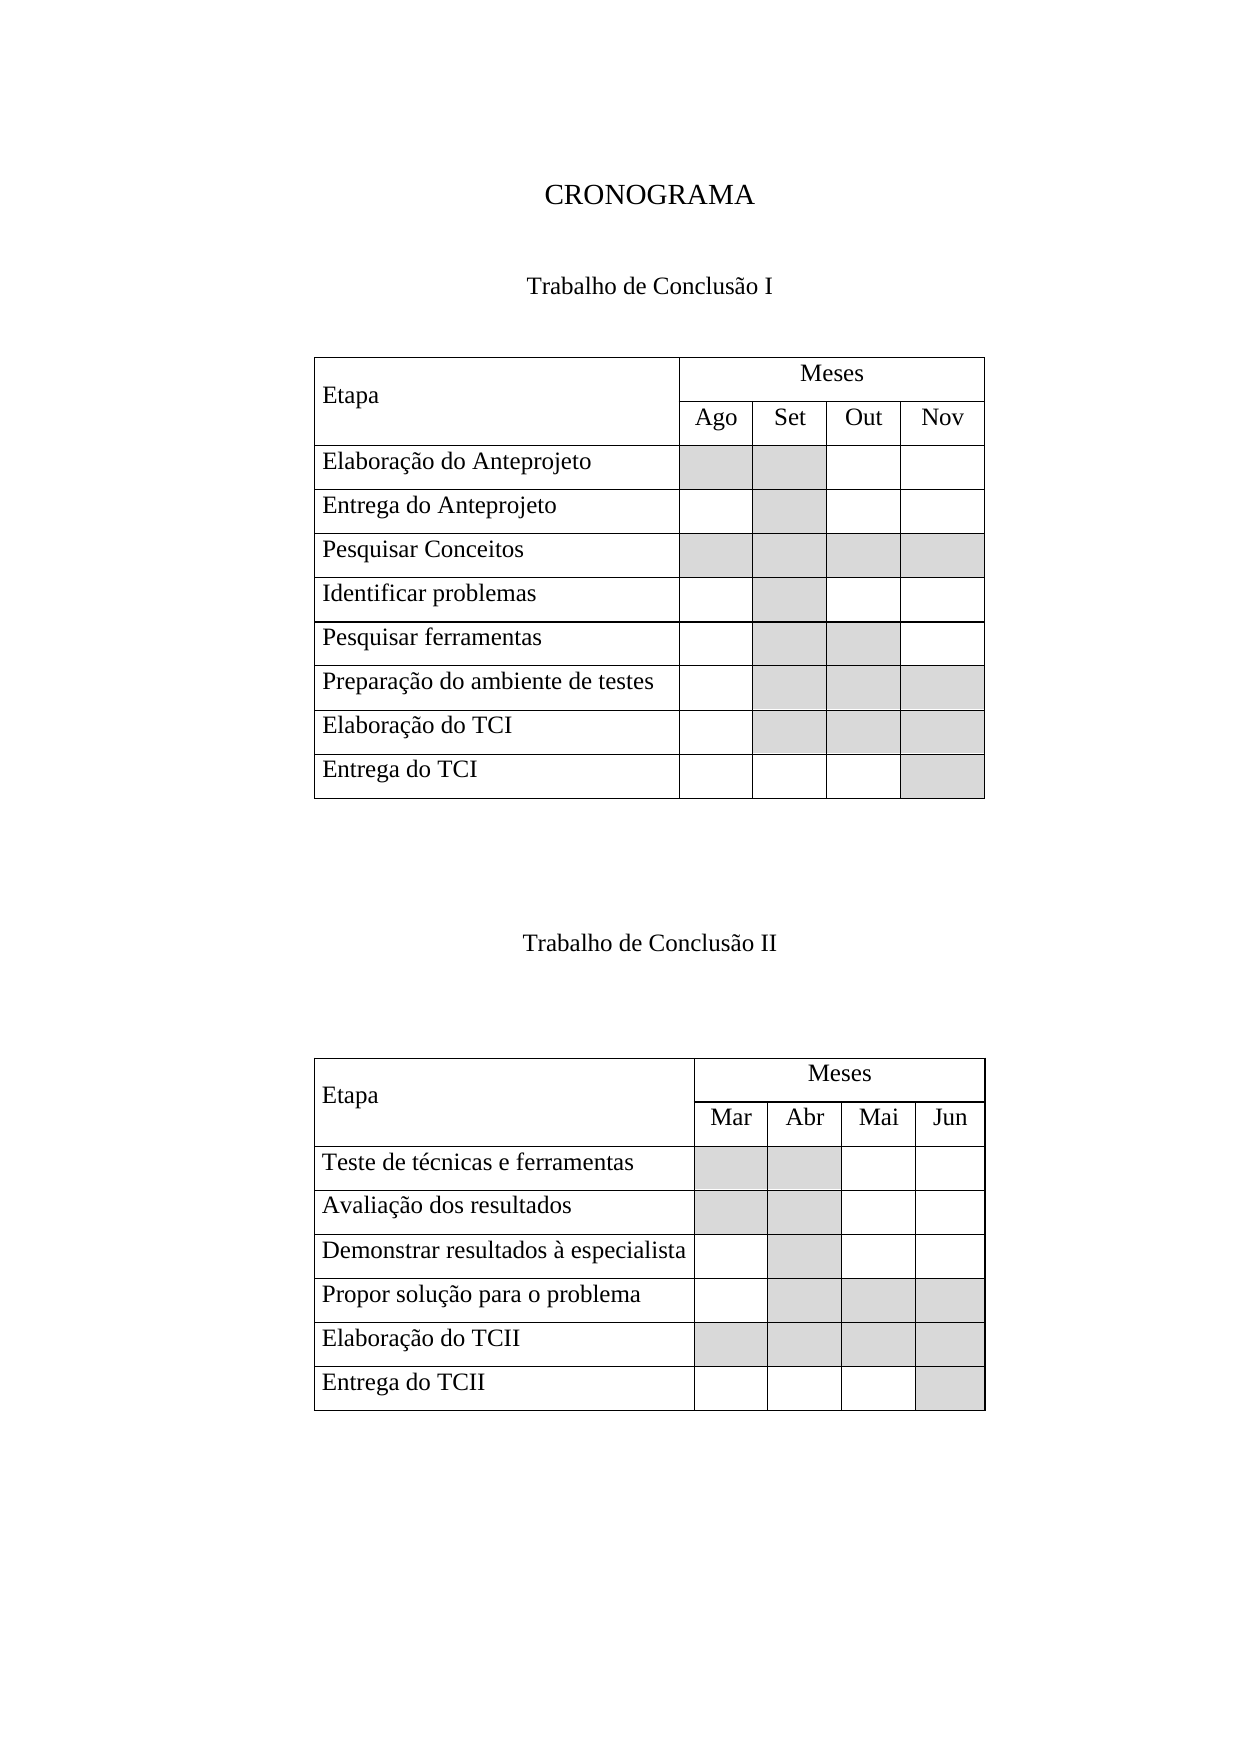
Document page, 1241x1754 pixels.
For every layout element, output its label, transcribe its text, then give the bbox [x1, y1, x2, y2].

table_header Meses [680, 358, 984, 401]
table_cell [901, 490, 984, 533]
table_header Meses [695, 1059, 984, 1101]
table_cell [753, 711, 826, 753]
table_cell [916, 1367, 984, 1410]
table_cell [842, 1279, 915, 1322]
table_cell [827, 666, 900, 709]
table_cell [901, 578, 984, 621]
table_cell Preparação do ambiente de testes [315, 666, 679, 709]
table_cell [680, 490, 752, 533]
table_cell Demonstrar resultados à especialista [315, 1235, 694, 1278]
table_cell Entrega do TCI [315, 755, 679, 798]
table_cell [680, 446, 752, 489]
table_cell [901, 446, 984, 489]
table_cell [753, 490, 826, 533]
table_cell [680, 623, 752, 665]
table_cell [827, 534, 900, 577]
text Trabalho de Conclusão I [177, 271, 1122, 299]
table_cell [901, 666, 984, 709]
table_cell [768, 1147, 841, 1189]
table_cell [768, 1235, 841, 1278]
subtitle CRONOGRAMA [177, 177, 1122, 211]
table_cell [916, 1147, 984, 1189]
table_cell [916, 1191, 984, 1234]
table_cell Propor solução para o problema [315, 1279, 694, 1322]
table_cell [827, 490, 900, 533]
table_cell Elaboração do Anteprojeto [315, 446, 679, 489]
table_cell [827, 711, 900, 753]
table_cell [680, 666, 752, 709]
table_cell [753, 534, 826, 577]
table_cell Mar [695, 1103, 767, 1146]
table_cell Entrega do TCII [315, 1367, 694, 1410]
table_cell [827, 623, 900, 665]
text Trabalho de Conclusão II [177, 928, 1122, 957]
table_cell Elaboração do TCI [315, 711, 679, 753]
table_cell [827, 578, 900, 621]
table_cell [695, 1323, 767, 1366]
table_cell Identificar problemas [315, 578, 679, 621]
table_cell [842, 1367, 915, 1410]
table_cell [753, 666, 826, 709]
table_header Etapa [315, 358, 679, 445]
table_cell [680, 534, 752, 577]
table_cell [768, 1279, 841, 1322]
table_cell Pesquisar ferramentas [315, 623, 679, 665]
table_cell [901, 623, 984, 665]
table_cell [901, 755, 984, 798]
table_cell [680, 578, 752, 621]
table_cell [916, 1323, 984, 1366]
table_cell Teste de técnicas e ferramentas [315, 1147, 694, 1189]
table_cell [768, 1367, 841, 1410]
table_cell [842, 1323, 915, 1366]
table_cell [695, 1235, 767, 1278]
table_cell [916, 1279, 984, 1322]
table_cell Nov [901, 402, 984, 445]
table_cell [916, 1235, 984, 1278]
table_cell [680, 711, 752, 753]
table_cell [901, 534, 984, 577]
table_cell [842, 1147, 915, 1189]
table_cell Set [753, 402, 826, 445]
table_cell Ago [680, 402, 752, 445]
table_cell [768, 1191, 841, 1234]
table_cell [695, 1367, 767, 1410]
table_cell [827, 446, 900, 489]
table_cell Avaliação dos resultados [315, 1191, 694, 1234]
table_cell [842, 1235, 915, 1278]
table_cell [827, 755, 900, 798]
table_cell Abr [768, 1103, 841, 1146]
table_cell [753, 446, 826, 489]
table_cell [753, 578, 826, 621]
table_cell Entrega do Anteprojeto [315, 490, 679, 533]
table_header Etapa [315, 1059, 694, 1146]
table_cell [768, 1323, 841, 1366]
table_cell [753, 755, 826, 798]
table_cell [842, 1191, 915, 1234]
table_cell Mai [842, 1103, 915, 1146]
table_cell Elaboração do TCII [315, 1323, 694, 1366]
table_cell Jun [916, 1103, 984, 1146]
table_cell [695, 1147, 767, 1189]
table_cell [680, 755, 752, 798]
table_cell [901, 711, 984, 753]
table_cell [753, 623, 826, 665]
table_cell Pesquisar Conceitos [315, 534, 679, 577]
table_cell [695, 1279, 767, 1322]
table_cell Out [827, 402, 900, 445]
table_cell [695, 1191, 767, 1234]
